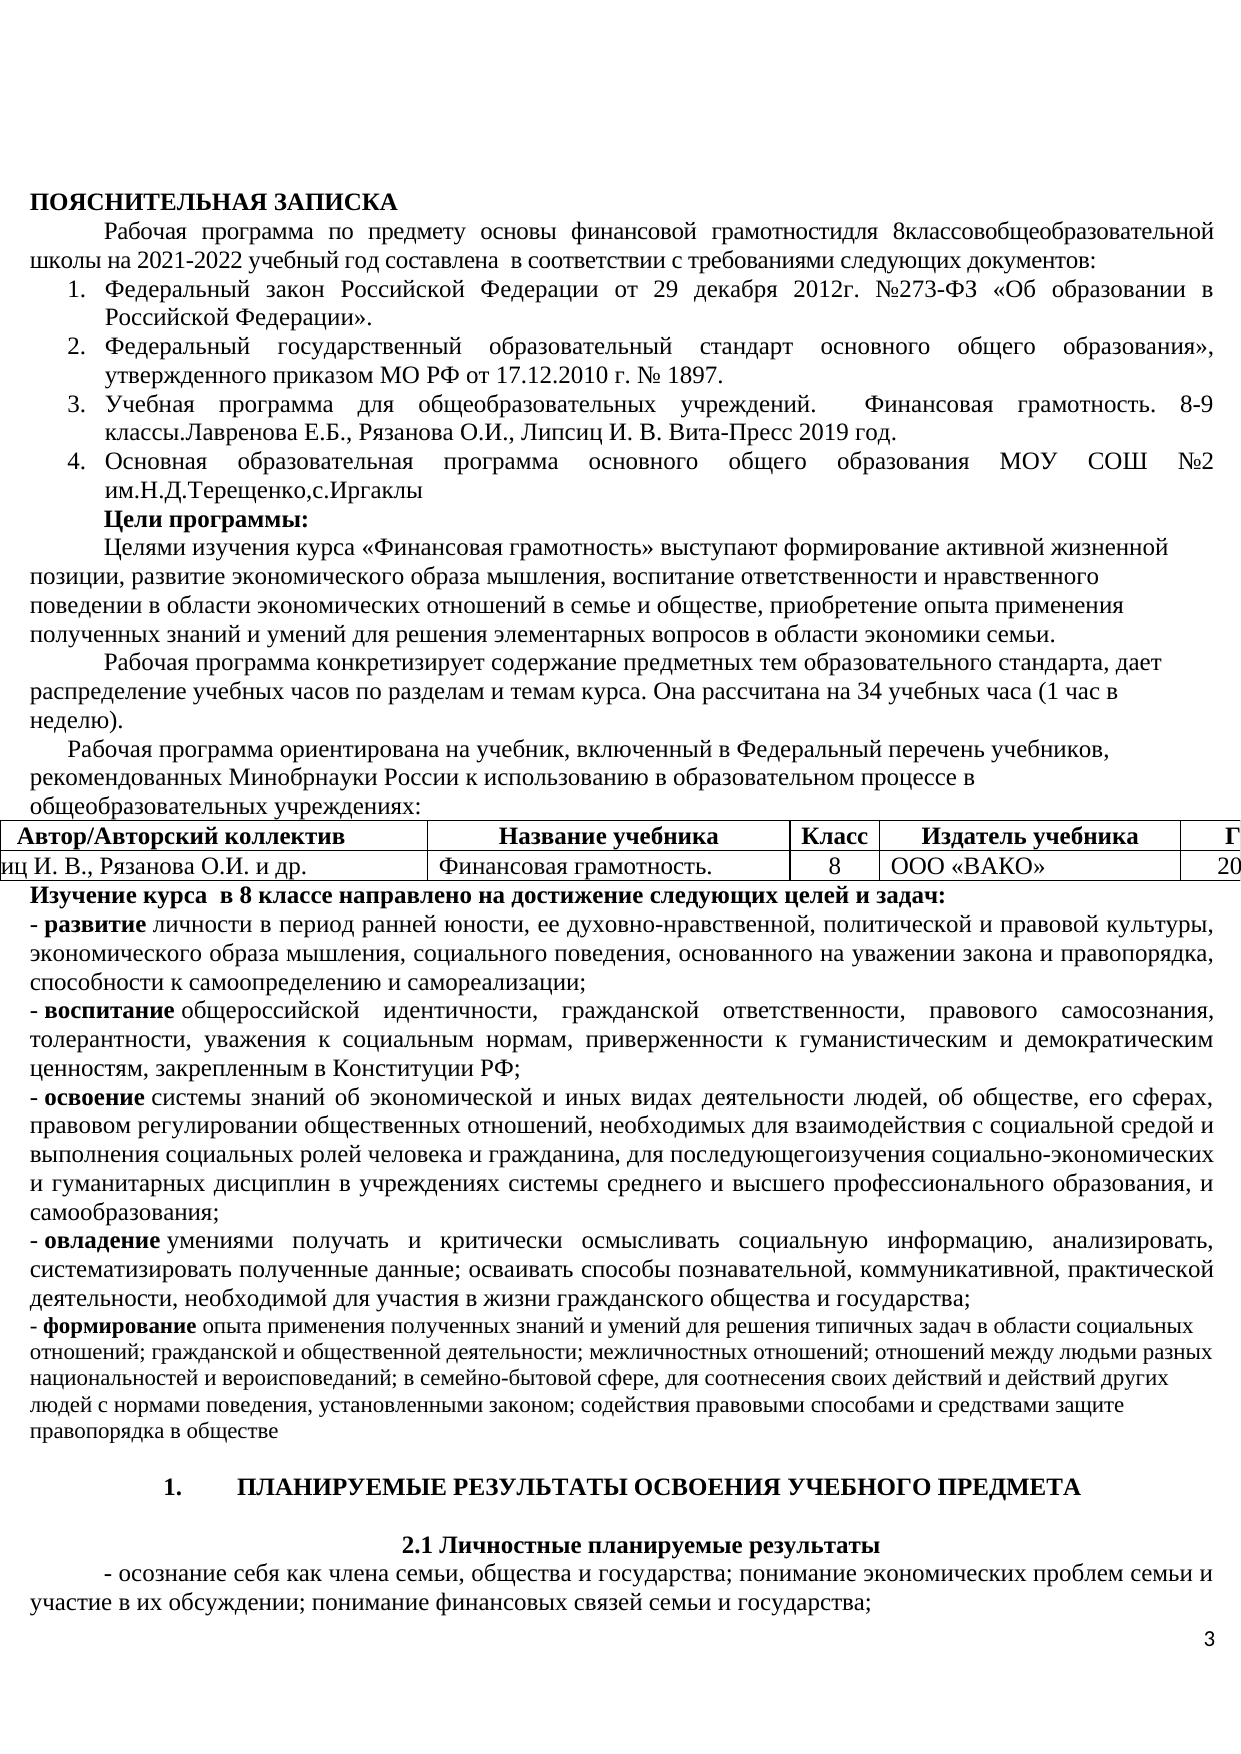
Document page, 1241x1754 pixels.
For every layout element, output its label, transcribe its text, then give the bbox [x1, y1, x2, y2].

table_cell 8 [791, 851, 879, 879]
table_cell ООО «ВАКО» [880, 851, 1180, 879]
text Цели программы: [29, 504, 1215, 532]
table_header Класс [791, 821, 879, 850]
text - воспитание общероссийской идентичности, гражданской ответственности, правового самосознания, толерантности, уважения к социальным нормам, приверженности к гуманистическим и демократическим ценностям, закрепленным в Конституции РФ; [29, 996, 1215, 1082]
text - осознание себя как члена семьи, общества и государства; понимание экономических проблем семьи и участие в их обсуждении; понимание финансовых связей семьи и государства; [29, 1558, 1215, 1616]
list Основная образовательная программа основного общего образования МОУ СОШ №2 им.Н.Д.Терещенко,с.Иргаклы [67, 446, 1215, 504]
list Федеральный государственный образовательный стандарт основного общего образования», утвержденного приказом МО РФ от 17.12.2010 г. № 1897. [67, 331, 1215, 389]
text - развитие личности в период ранней юности, ее духовно-нравственной, политической и правовой культуры, экономического образа мышления, социального поведения, основанного на уважении закона и правопорядка, способности к самоопределению и самореализации; [29, 909, 1215, 996]
text - формирование опыта применения полученных знаний и умений для решения типичных задач в области социальных отношений; гражданской и общественной деятельности; межличностных отношений; отношений между людьми разных национальностей и вероисповеданий; в семейно-бытовой сфере, для соотнесения своих действий и действий других людей с нормами поведения, установленными законом; содействия правовыми способами и средствами защите правопорядка в обществе [29, 1312, 1215, 1443]
table_cell Липсиц И. В., Рязанова О.И. и др. [1, 851, 427, 879]
list Федеральный закон Российской Федерации от 29 декабря 2012г. №273-ФЗ «Об образовании в Российской Федерации». [67, 274, 1215, 331]
table_header Год [1181, 821, 1240, 850]
table_header Издатель учебника [880, 821, 1180, 850]
table_header Автор/Авторский коллектив [1, 821, 427, 850]
text Рабочая программа по предмету основы финансовой грамотностидля 8классовобщеобразовательной школы на 2021-2022 учебный год составлена в соответствии с требованиями следующих документов: [29, 216, 1215, 274]
list ПОЯСНИТЕЛЬНАЯ ЗАПИСКА [29, 187, 1215, 216]
list Учебная программа для общеобразовательных учреждений. Финансовая грамотность. 8-9 классы.Лавренова Е.Б., Рязанова О.И., Липсиц И. В. Вита-Пресс 2019 год. [67, 389, 1215, 446]
list ПЛАНИРУЕМЫЕ РЕЗУЛЬТАТЫ ОСВОЕНИЯ УЧЕБНОГО ПРЕДМЕТА [29, 1472, 1215, 1501]
table_cell Финансовая грамотность. [428, 851, 789, 879]
table_header Название учебника [428, 821, 789, 850]
text Рабочая программа конкретизирует содержание предметных тем образовательного стандарта, дает распределение учебных часов по разделам и темам курса. Она рассчитана на 34 учебных часа (1 час в неделю). [29, 647, 1215, 734]
text - овладение умениями получать и критически осмысливать социальную информацию, анализировать, систематизировать полученные данные; осваивать способы познавательной, коммуникативной, практической деятельности, необходимой для участия в жизни гражданского общества и государства; [29, 1226, 1215, 1312]
text Изучение курса в 8 классе направлено на достижение следующих целей и задач: [29, 881, 1215, 909]
text Рабочая программа ориентирована на учебник, включенный в Федеральный перечень учебников, рекомендованных Минобрнауки России к использованию в образовательном процессе в общеобразовательных учреждениях: [29, 734, 1215, 820]
list Личностные планируемые результаты [67, 1530, 1215, 1558]
text - освоение системы знаний об экономической и иных видах деятельности людей, об обществе, его сферах, правовом регулировании общественных отношений, необходимых для взаимодействия с социальной средой и выполнения социальных ролей человека и гражданина, для последующегоизучения социально-экономических и гуманитарных дисциплин в учреждениях системы среднего и высшего профессионального образования, и самообразования; [29, 1082, 1215, 1226]
text Целями изучения курса «Финансовая грамотность» выступают формирование активной жизненной позиции, развитие экономического образа мышления, воспитание ответственности и нравственного поведении в области экономических отношений в семье и обществе, приобретение опыта применения полученных знаний и умений для решения элементарных вопросов в области экономики семьи. [29, 532, 1215, 647]
table_cell 2018г. [1181, 851, 1240, 879]
